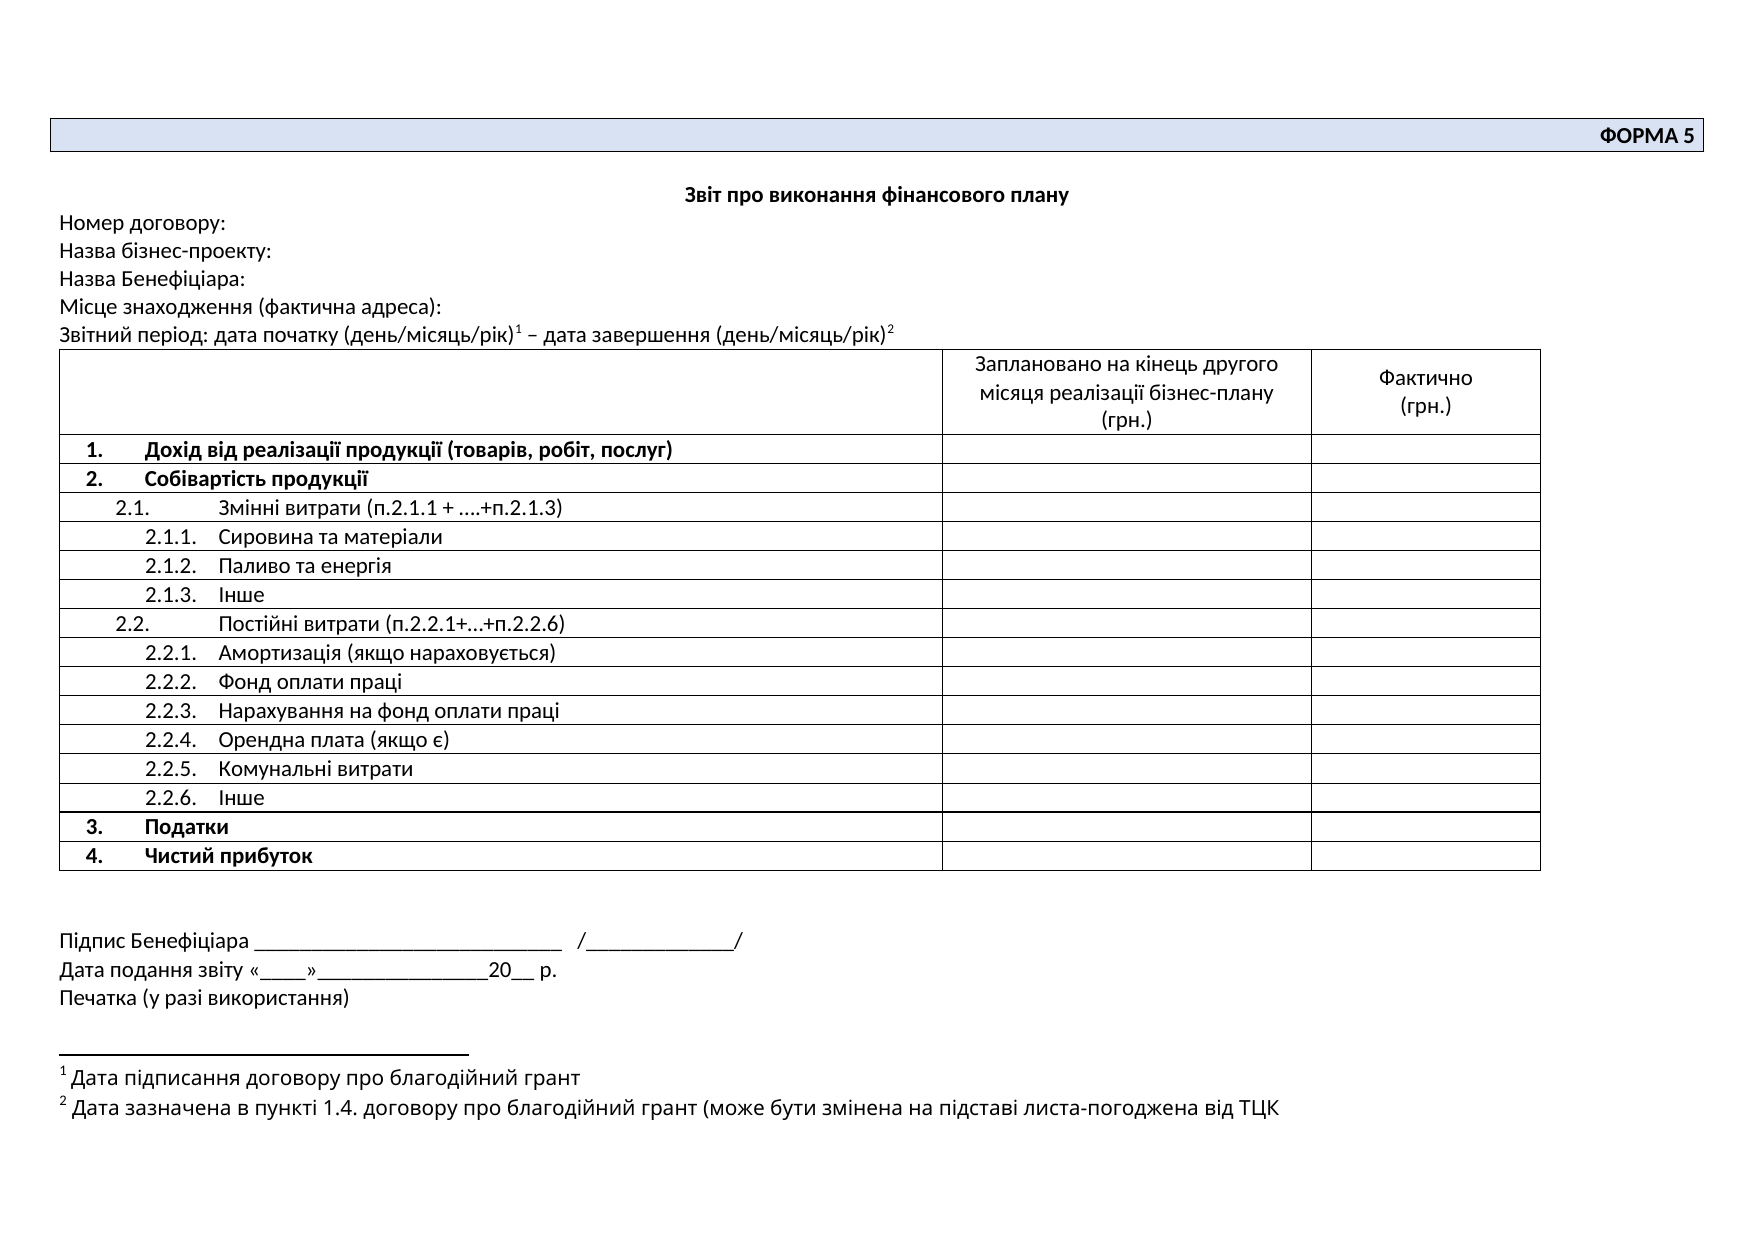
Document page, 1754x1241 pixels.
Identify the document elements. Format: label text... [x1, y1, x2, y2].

table_cell [1312, 667, 1540, 695]
text ФОРМА 5 [51, 119, 1703, 151]
table_cell [1312, 551, 1540, 579]
table_cell Комунальні витрати [60, 754, 942, 782]
table_cell [1312, 754, 1540, 782]
text Підпис Бенефіціара ___________________________ /_____________/ [59, 927, 1695, 955]
table_cell [1312, 842, 1540, 869]
table_cell Фонд оплати праці [60, 667, 942, 695]
table_cell [1312, 813, 1540, 841]
table_cell [1312, 493, 1540, 521]
table_cell [943, 696, 1311, 724]
text Дата подання звіту «____»_______________20__ р. [59, 955, 1695, 983]
table_cell [1312, 464, 1540, 492]
table_cell [943, 493, 1311, 521]
table_cell [1312, 435, 1540, 463]
table_cell Собівартість продукції [60, 464, 942, 492]
table_cell Дохід від реалізації продукції (товарів, робіт, послуг) [60, 435, 942, 463]
table_cell [943, 813, 1311, 841]
table_cell Податки [60, 813, 942, 841]
table_cell [943, 522, 1311, 550]
table_cell [943, 551, 1311, 579]
table_header [60, 350, 942, 434]
table_cell Чистий прибуток [60, 842, 942, 869]
table_cell [1312, 725, 1540, 753]
text Назва бізнес-проекту: [59, 236, 1695, 264]
table_cell [1312, 638, 1540, 666]
table_cell [943, 842, 1311, 869]
table_cell [943, 667, 1311, 695]
table_cell Орендна плата (якщо є) [60, 725, 942, 753]
text Печатка (у разі використання) [59, 983, 1695, 1011]
table_cell [943, 609, 1311, 637]
table_cell Амортизація (якщо нараховується) [60, 638, 942, 666]
table_cell [943, 754, 1311, 782]
table_cell [943, 580, 1311, 608]
table_cell [1312, 696, 1540, 724]
table_cell Сировина та матеріали [60, 522, 942, 550]
table_cell [943, 638, 1311, 666]
table_cell [943, 464, 1311, 492]
table_cell Паливо та енергія [60, 551, 942, 579]
text Назва Бенефіціара: [59, 264, 1695, 292]
text Звітний період: дата початку (день/місяць/рік) – дата завершення (день/місяць/рік) [59, 321, 1695, 348]
table_cell [943, 725, 1311, 753]
table_cell [1312, 784, 1540, 811]
table_cell [1312, 609, 1540, 637]
table_cell Нарахування на фонд оплати праці [60, 696, 942, 724]
table_cell Інше [60, 784, 942, 811]
table_cell Постійні витрати (п.2.2.1+…+п.2.2.6) [60, 609, 942, 637]
text Звіт про виконання фінансового плану [59, 180, 1695, 208]
table_cell Інше [60, 580, 942, 608]
table_cell [1312, 522, 1540, 550]
table_header Заплановано на кінець другого місяця реалізації бізнес-плану (грн.) [943, 350, 1311, 434]
table_cell [943, 784, 1311, 811]
table_cell Змінні витрати (п.2.1.1 + ….+п.2.1.3) [60, 493, 942, 521]
table_header Фактично (грн.) [1312, 350, 1540, 434]
text Місце знаходження (фактична адреса): [59, 292, 1695, 321]
table_cell [943, 435, 1311, 463]
text Номер договору: [59, 208, 1695, 236]
table_cell [1312, 580, 1540, 608]
